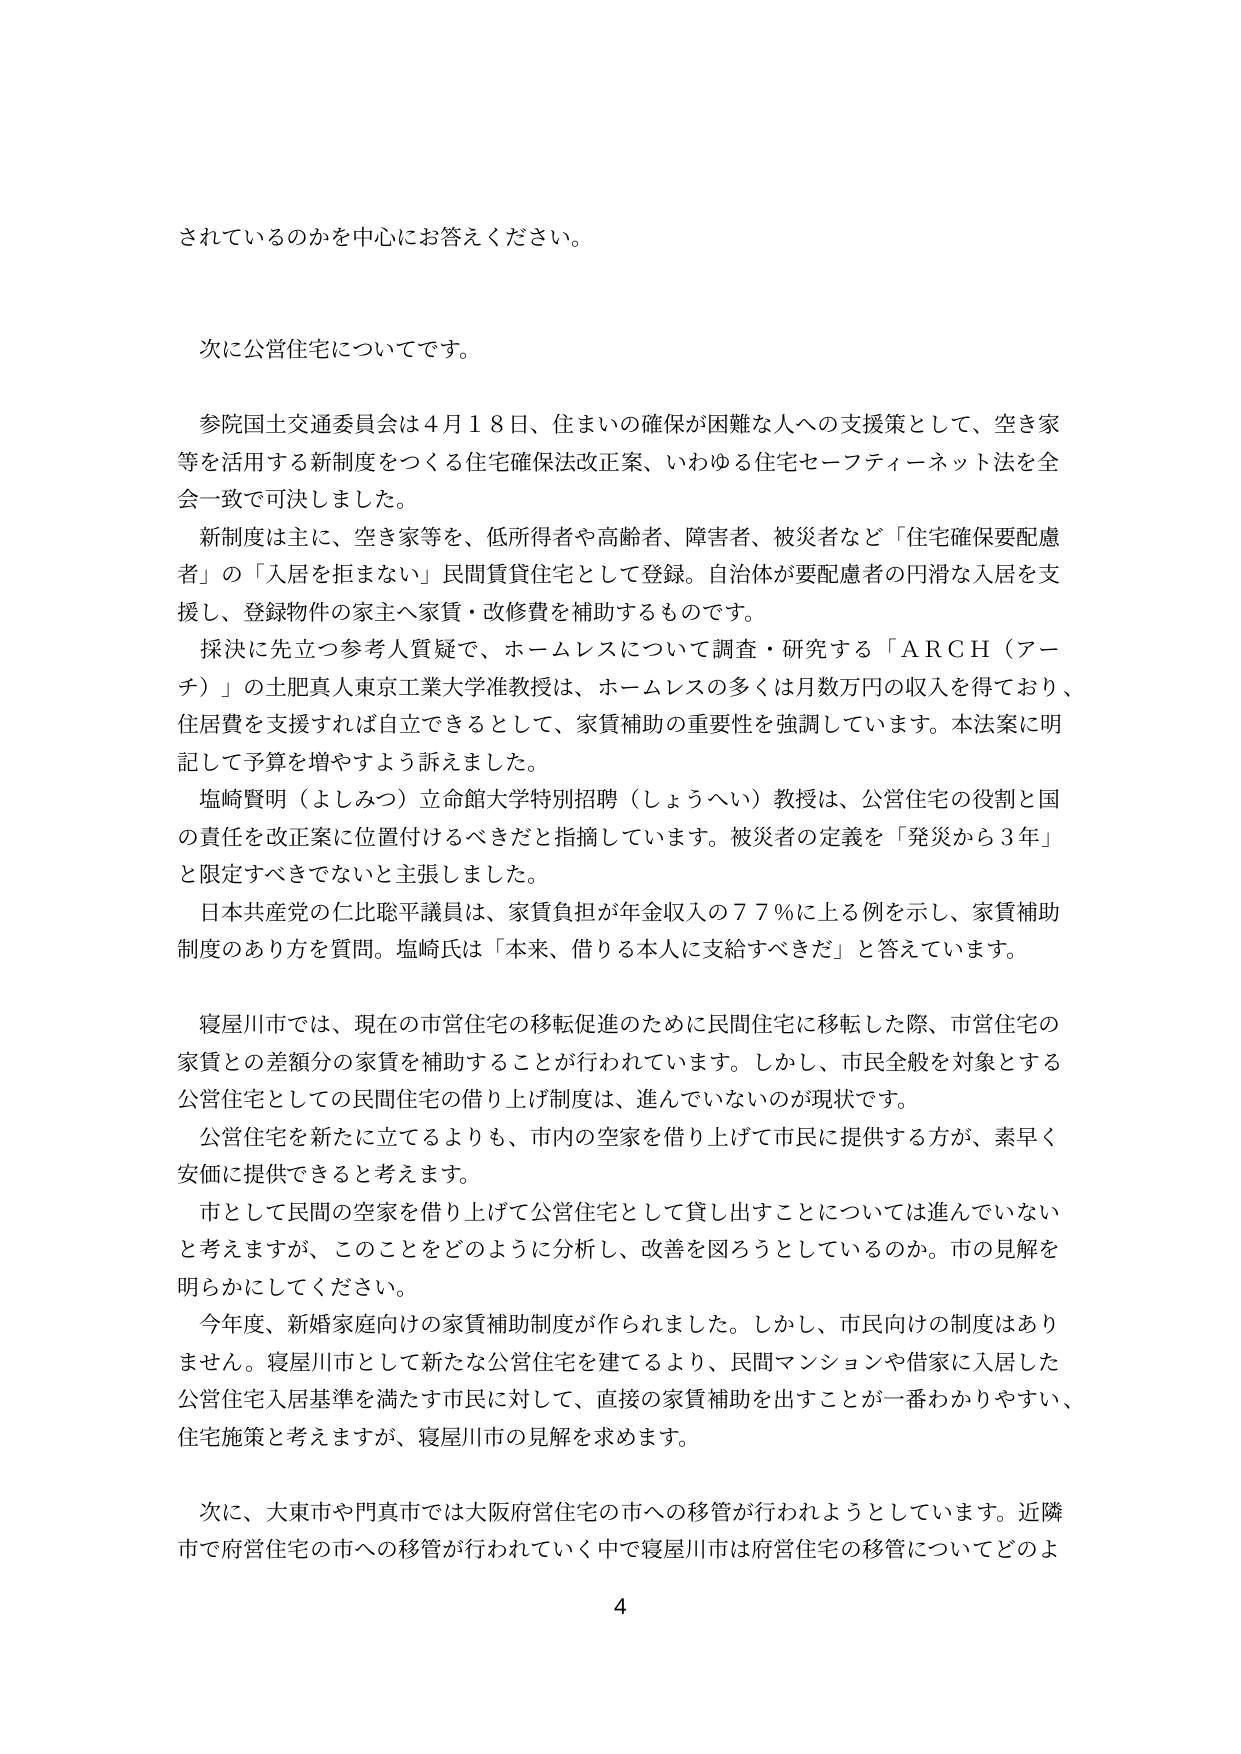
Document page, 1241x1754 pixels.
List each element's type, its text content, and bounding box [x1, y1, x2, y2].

text 公営住宅を新たに立てるよりも、市内の空家を借り上げて市民に提供する方が、素早く安価に提供できると考えます。 [177, 1117, 1063, 1192]
text 寝屋川市では、現在の市営住宅の移転促進のために民間住宅に移転した際、市営住宅の家賃との差額分の家賃を補助することが行われています。しかし、市民全般を対象とする公営住宅としての民間住宅の借り上げ制度は、進んでいないのが現状です。 [177, 1004, 1063, 1117]
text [177, 1492, 1063, 1567]
text 新制度は主に、空き家等を、低所得者や高齢者、障害者、被災者など「住宅確保要配慮者」の「入居を拒まない」民間賃貸住宅として登録。自治体が要配慮者の円滑な入居を支援し、登録物件の家主へ家賃・改修費を補助するものです。 [177, 517, 1063, 629]
text 参院国土交通委員会は４月１８日、住まいの確保が困難な人への支援策として、空き家等を活用する新制度をつくる住宅確保法改正案、いわゆる住宅セーフティーネット法を全会一致で可決しました。 [177, 404, 1063, 517]
text 市として民間の空家を借り上げて公営住宅として貸し出すことについては進んでいないと考えますが、このことをどのように分析し、改善を図ろうとしているのか。市の見解を明らかにしてください。 [177, 1192, 1063, 1304]
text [177, 217, 1063, 254]
text 次に公営住宅についてです。 [177, 329, 1063, 367]
text 今年度、新婚家庭向けの家賃補助制度が作られました。しかし、市民向けの制度はありません。寝屋川市として新たな公営住宅を建てるより、民間マンションや借家に入居した公営住宅入居基準を満たす市民に対して、直接の家賃補助を出すことが一番わかりやすい、住宅施策と考えますが、寝屋川市の見解を求めます。 [177, 1304, 1063, 1454]
text 採決に先立つ参考人質疑で、ホームレスについて調査・研究する「ＡＲＣＨ（アーチ）」の土肥真人東京工業大学准教授は、ホームレスの多くは月数万円の収入を得ており、住居費を支援すれば自立できるとして、家賃補助の重要性を強調しています。本法案に明記して予算を増やすよう訴えました。 [177, 629, 1063, 779]
text 塩崎賢明（よしみつ）立命館大学特別招聘（しょうへい）教授は、公営住宅の役割と国の責任を改正案に位置付けるべきだと指摘しています。被災者の定義を「発災から３年」と限定すべきでないと主張しました。 [177, 779, 1063, 892]
text 日本共産党の仁比聡平議員は、家賃負担が年金収入の７７％に上る例を示し、家賃補助制度のあり方を質問。塩崎氏は「本来、借りる本人に支給すべきだ」と答えています。 [177, 892, 1063, 967]
